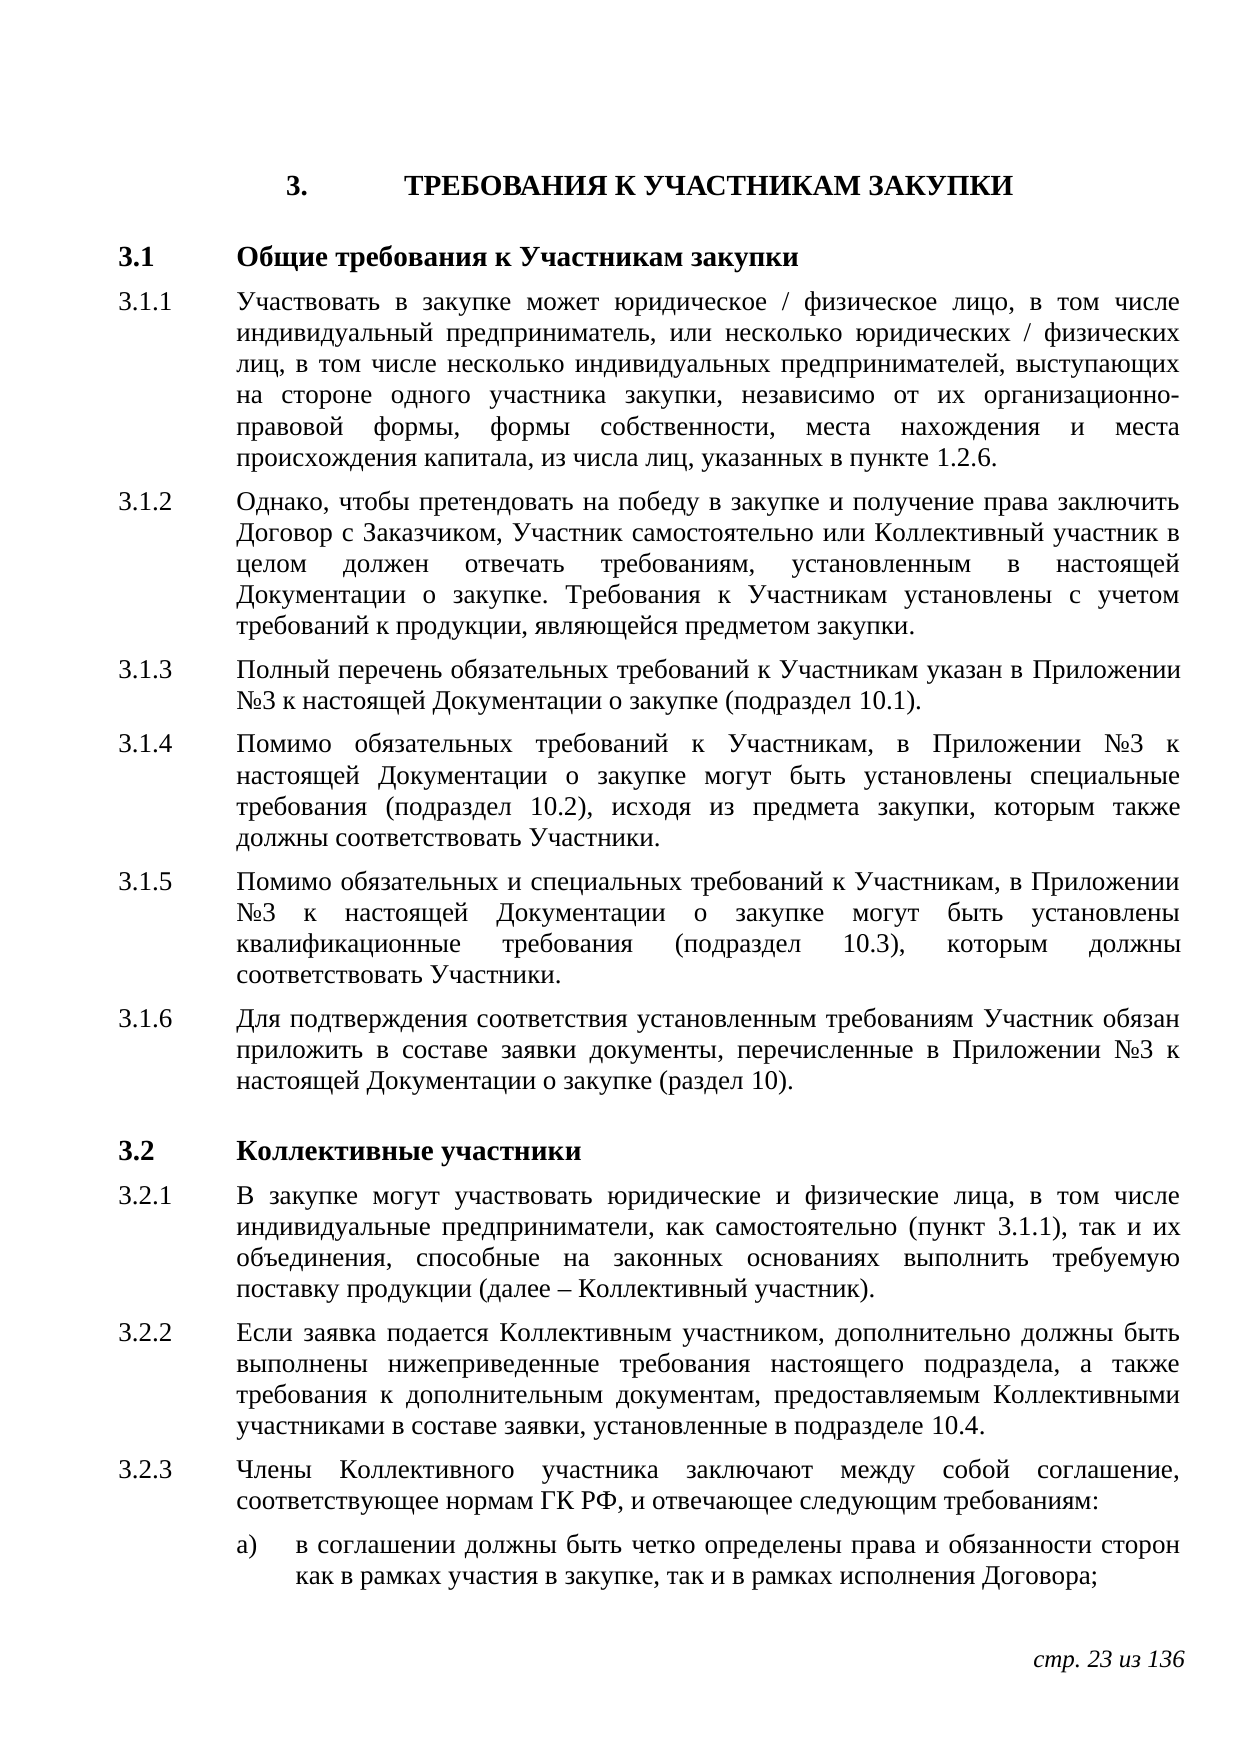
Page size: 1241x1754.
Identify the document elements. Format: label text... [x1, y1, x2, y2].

subtitle Коллективные участники [118, 1133, 1181, 1166]
text Участвовать в закупке может юридическое / физическое лицо, в том числе индивидуальный предприниматель, или несколько юридических / физических лиц, в том числе несколько индивидуальных предпринимателей, выступающих на стороне одного участника закупки, независимо от их организационно-правовой формы, формы собственности, места нахождения и места происхождения капитала, из числа лиц, указанных в пункте 1.2.6. [118, 285, 1181, 472]
text Помимо обязательных и специальных требований к Участникам, в Приложении №3 к настоящей Документации о закупке могут быть установлены квалификационные требования (подраздел 10.3), которым должны соответствовать Участники. [118, 865, 1181, 989]
text Помимо обязательных требований к Участникам, в Приложении №3 к настоящей Документации о закупке могут быть установлены специальные требования (подраздел 10.2), исходя из предмета закупки, которым также должны соответствовать Участники. [118, 728, 1181, 852]
text Для подтверждения соответствия установленным требованиям Участник обязан приложить в составе заявки документы, перечисленные в Приложении №3 к настоящей Документации о закупке (раздел 1). [118, 1002, 1181, 1095]
text В закупке могут участвовать юридические и физические лица, в том числе индивидуальные предприниматели, как самостоятельно (пункт 3.1.1), так и их объединения, способные на законных основаниях выполнить требуемую поставку продукции (далее – Коллективный участник). [118, 1179, 1181, 1303]
subtitle Общие требования к Участникам закупки [118, 239, 1181, 273]
text Однако, чтобы претендовать на победу в закупке и получение права заключить Договор с Заказчиком, Участник самостоятельно или Коллективный участник в целом должен отвечать требованиям, установленным в настоящей Документации о закупке. Требования к Участникам установлены с учетом требований к продукции, являющейся предметом закупки. [118, 484, 1181, 640]
text Полный перечень обязательных требований к Участникам указан в Приложении №3 к настоящей Документации о закупке (подраздел 10.1). [118, 653, 1181, 715]
subtitle ТРЕБОВАНИЯ К УЧАСТНИКАМ ЗАКУПКИ [118, 168, 1181, 202]
text Если заявка подается Коллективным участником, дополнительно должны быть выполнены нижеприведенные требования настоящего подраздела, а также требования к дополнительным документам, предоставляемым Коллективными участниками в составе заявки, установленные в подразделе 10.4. [118, 1316, 1181, 1440]
text в соглашении должны быть четко определены права и обязанности сторон как в рамках участия в закупке, так и в рамках исполнения Договора; [236, 1528, 1181, 1590]
text Члены Коллективного участника заключают между собой соглашение, соответствующее нормам ГК РФ, и отвечающее следующим требованиям: [118, 1453, 1181, 1515]
